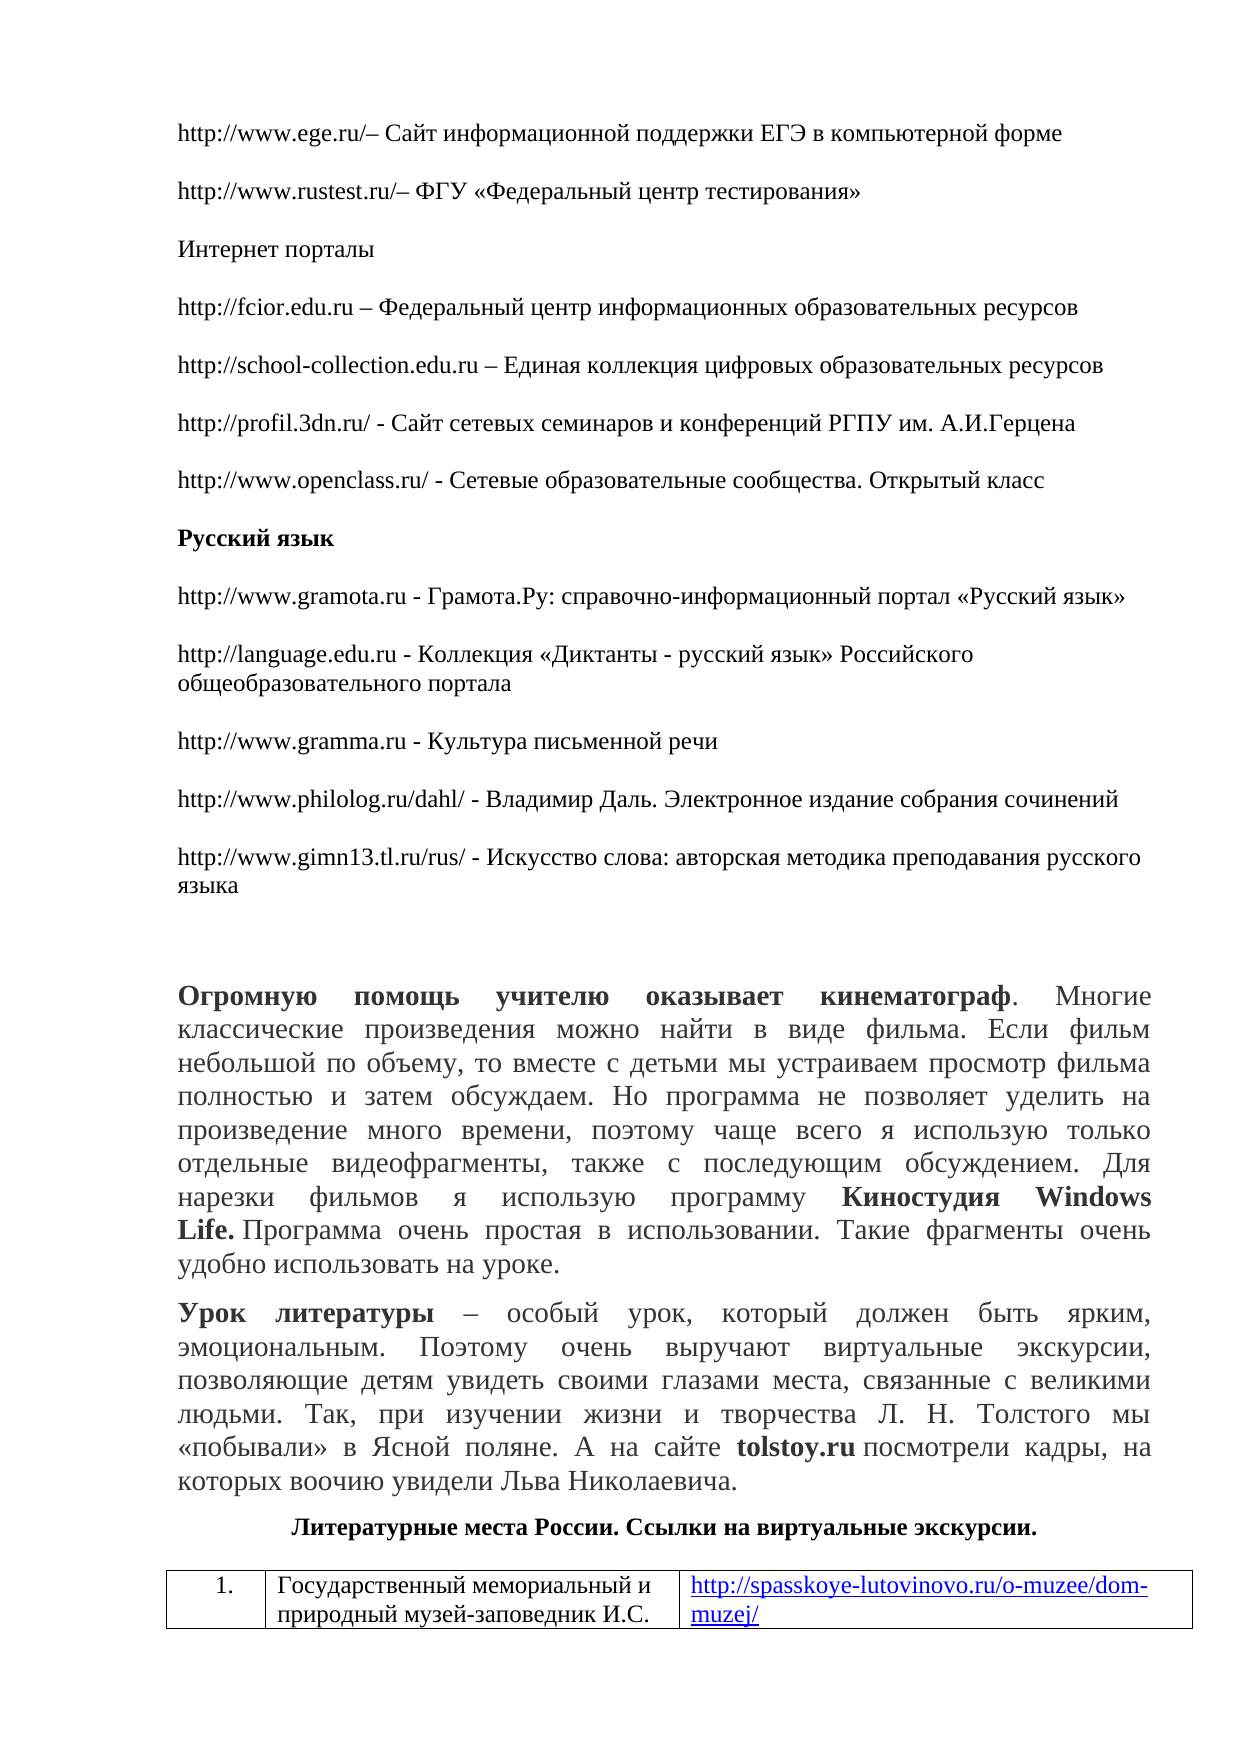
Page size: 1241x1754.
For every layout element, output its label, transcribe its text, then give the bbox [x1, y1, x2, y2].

text http://www.gramota.ru - Грамота.Ру: справочно-информационный портал «Русский язык» [177, 581, 1152, 610]
text Интернет порталы [177, 234, 1152, 263]
text http://profil.3dn.ru/ - Сайт сетевых семинаров и конференций РГПУ им. А.И.Герцена [177, 408, 1152, 436]
text http://school-collection.edu.ru – Единая коллекция цифровых образовательных ресурсов [177, 350, 1152, 378]
text http://www.openclass.ru/ - Сетевые образовательные сообщества. Открытый класс [177, 466, 1152, 494]
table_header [266, 1571, 679, 1628]
text http://www.gimn13.tl.ru/rus/ - Искусство слова: авторская методика преподавания русского языка [177, 842, 1152, 899]
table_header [680, 1571, 1192, 1628]
text http://fcior.edu.ru – Федеральный центр информационных образовательных ресурсов [177, 292, 1152, 321]
text http://www.ege.ru/– Сайт информационной поддержки ЕГЭ в компьютерной форме [177, 118, 1152, 147]
text http://www.philolog.ru/dahl/ - Владимир Даль. Электронное издание собрания сочинений [177, 784, 1152, 813]
table_header [167, 1571, 265, 1628]
text http://www.rustest.ru/– ФГУ «Федеральный центр тестирования» [177, 176, 1152, 205]
text Литературные места России. Ссылки на виртуальные экскурсии. [177, 1512, 1152, 1541]
text Урок литературы – особый урок, который должен быть ярким, эмоциональным. Поэтому очень выручают виртуальные экскурсии, позволяющие детям увидеть своими глазами места, связанные с великими людьми. Так, при изучении жизни и творчества Л. Н. Толстого мы «побывали» в Ясной поляне. А на сайте tolstoy.ru посмотрели кадры, на которых воочию увидели Льва Николаевича. [177, 1295, 1152, 1496]
text Русский язык [177, 523, 1152, 552]
text http://language.edu.ru - Коллекция «Диктанты - русский язык» Российского общеобразовательного портала [177, 639, 1152, 697]
text Огромную помощь учителю оказывает кинематограф. Многие классические произведения можно найти в виде фильма. Если фильм небольшой по объему, то вместе с детьми мы устраиваем просмотр фильма полностью и затем обсуждаем. Но программа не позволяет уделить на произведение много времени, поэтому чаще всего я использую только отдельные видеофрагменты, также с последующим обсуждением. Для нарезки фильмов я использую программу Киностудия Windows Life. Программа очень простая в использовании. Такие фрагменты очень удобно использовать на уроке. [177, 978, 1152, 1279]
text http://www.gramma.ru - Культура письменной речи [177, 726, 1152, 755]
